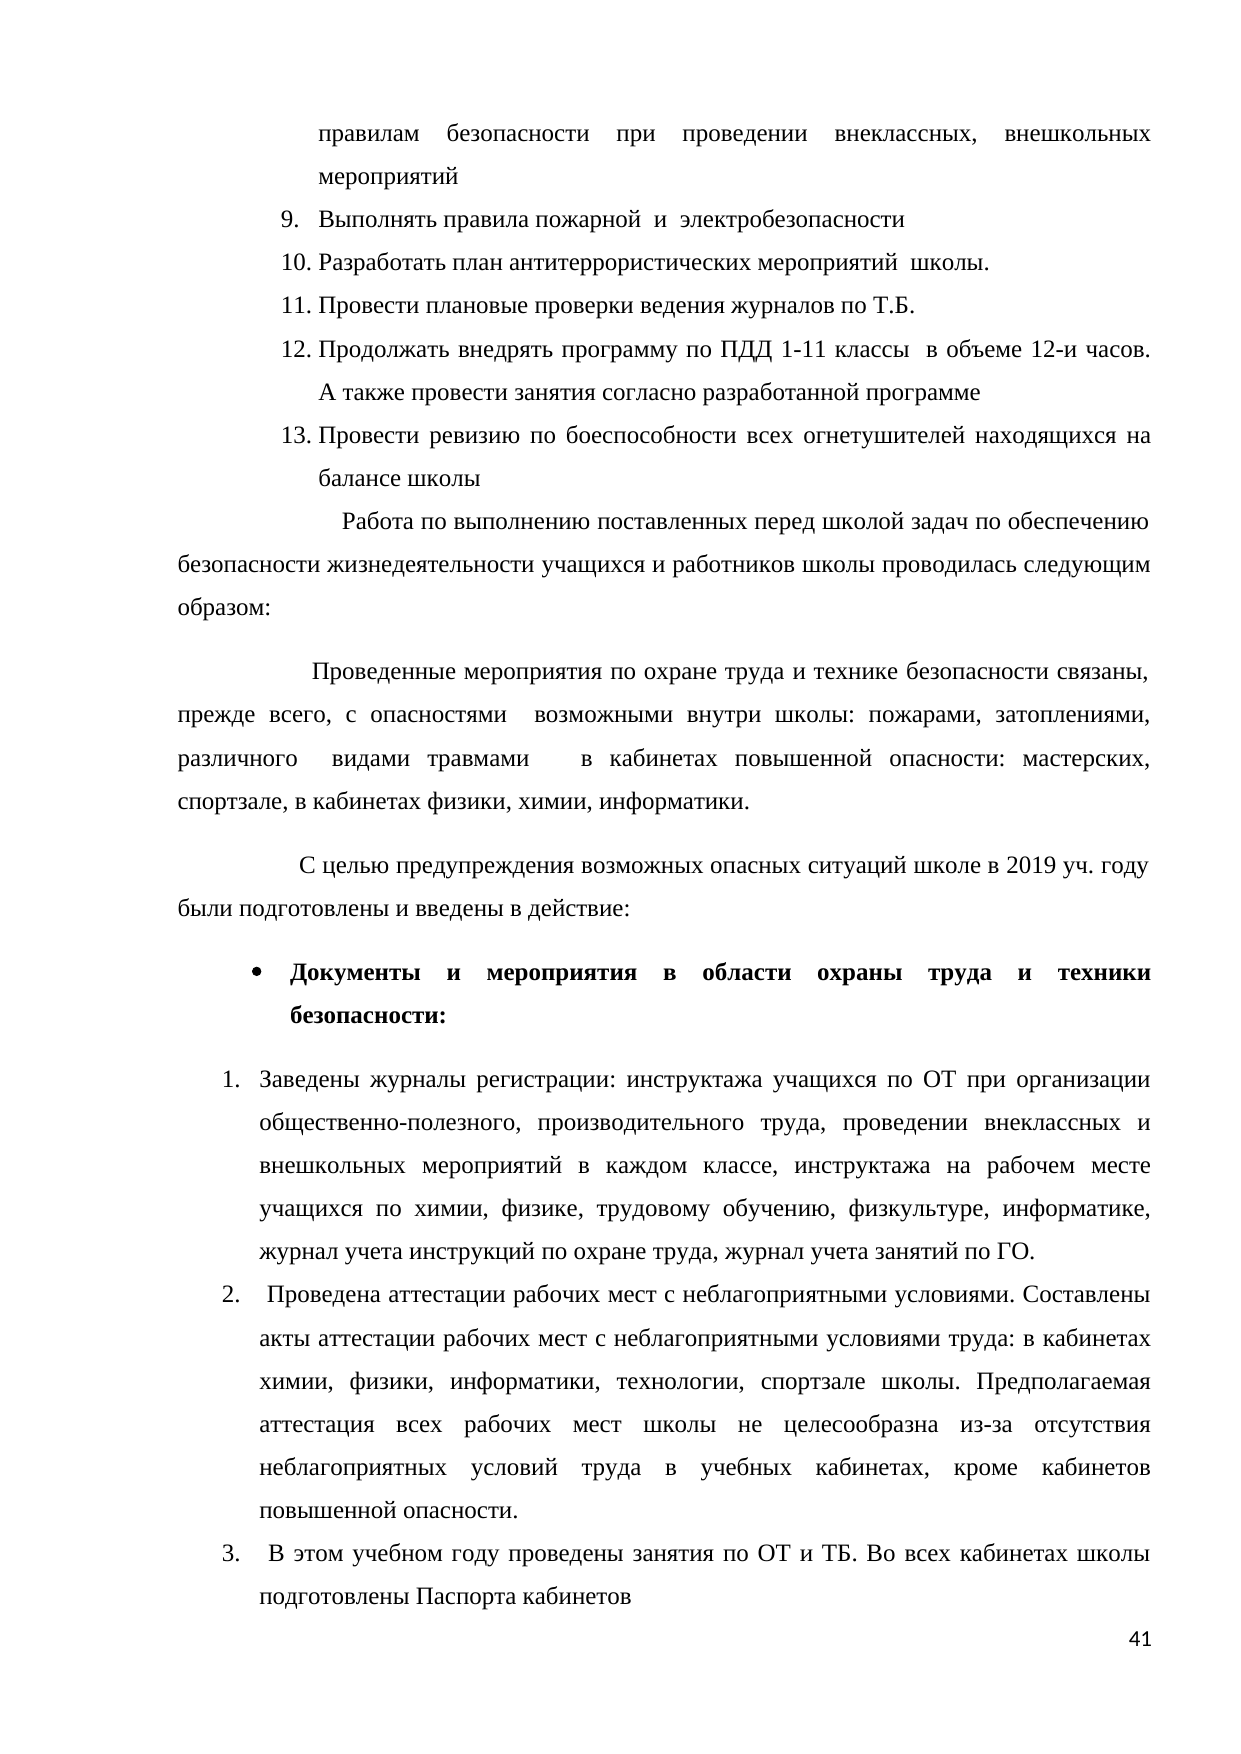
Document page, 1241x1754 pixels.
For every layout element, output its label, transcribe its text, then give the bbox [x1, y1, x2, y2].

list Проведена аттестации рабочих мест с неблагоприятными условиями. Составлены акты аттестации рабочих мест с неблагоприятными условиями труда: в кабинетах химии, физики, информатики, технологии, спортзале школы. Предполагаемая аттестация всех рабочих мест школы не целесообразна из-за отсутствия неблагоприятных условий труда в учебных кабинетах, кроме кабинетов повышенной опасности. [222, 1279, 1152, 1524]
list Провести плановые проверки ведения журналов по Т.Б. [281, 291, 1152, 319]
text С целью предупреждения возможных опасных ситуаций школе в 2019 уч. году были подготовлены и введены в действие: [177, 850, 1152, 922]
list Провести ревизию по боеспособности всех огнетушителей находящихся на балансе школы [281, 420, 1152, 492]
list В этом учебном году проведены занятия по ОТ и ТБ. Во всех кабинетах школы подготовлены Паспорта кабинетов [222, 1538, 1152, 1610]
list Выполнять правила пожарной и электробезопасности [281, 204, 1152, 233]
list Продолжать внедрять программу по ПДД 1-11 классы в объеме 12-и часов. А также провести занятия согласно разработанной программе [281, 334, 1152, 406]
list Разработать план антитеррористических мероприятий школы. [281, 247, 1152, 276]
text Работа по выполнению поставленных перед школой задач по обеспечению безопасности жизнедеятельности учащихся и работников школы проводилась следующим образом: [177, 506, 1152, 621]
text Проведенные мероприятия по охране труда и технике безопасности связаны, прежде всего, с опасностями возможными внутри школы: пожарами, затоплениями, различного видами травмами в кабинетах повышенной опасности: мастерских, спортзале, в кабинетах физики, химии, информатики. [177, 656, 1152, 814]
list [281, 118, 1152, 190]
list Документы и мероприятия в области охраны труда и техники безопасности: [252, 957, 1152, 1029]
list Заведены журналы регистрации: инструктажа учащихся по ОТ при организации общественно-полезного, производительного труда, проведении внеклассных и внешкольных мероприятий в каждом классе, инструктажа на рабочем месте учащихся по химии, физике, трудовому обучению, физкультуре, информатике, журнал учета инструкций по охране труда, журнал учета занятий по ГО. [222, 1064, 1152, 1265]
